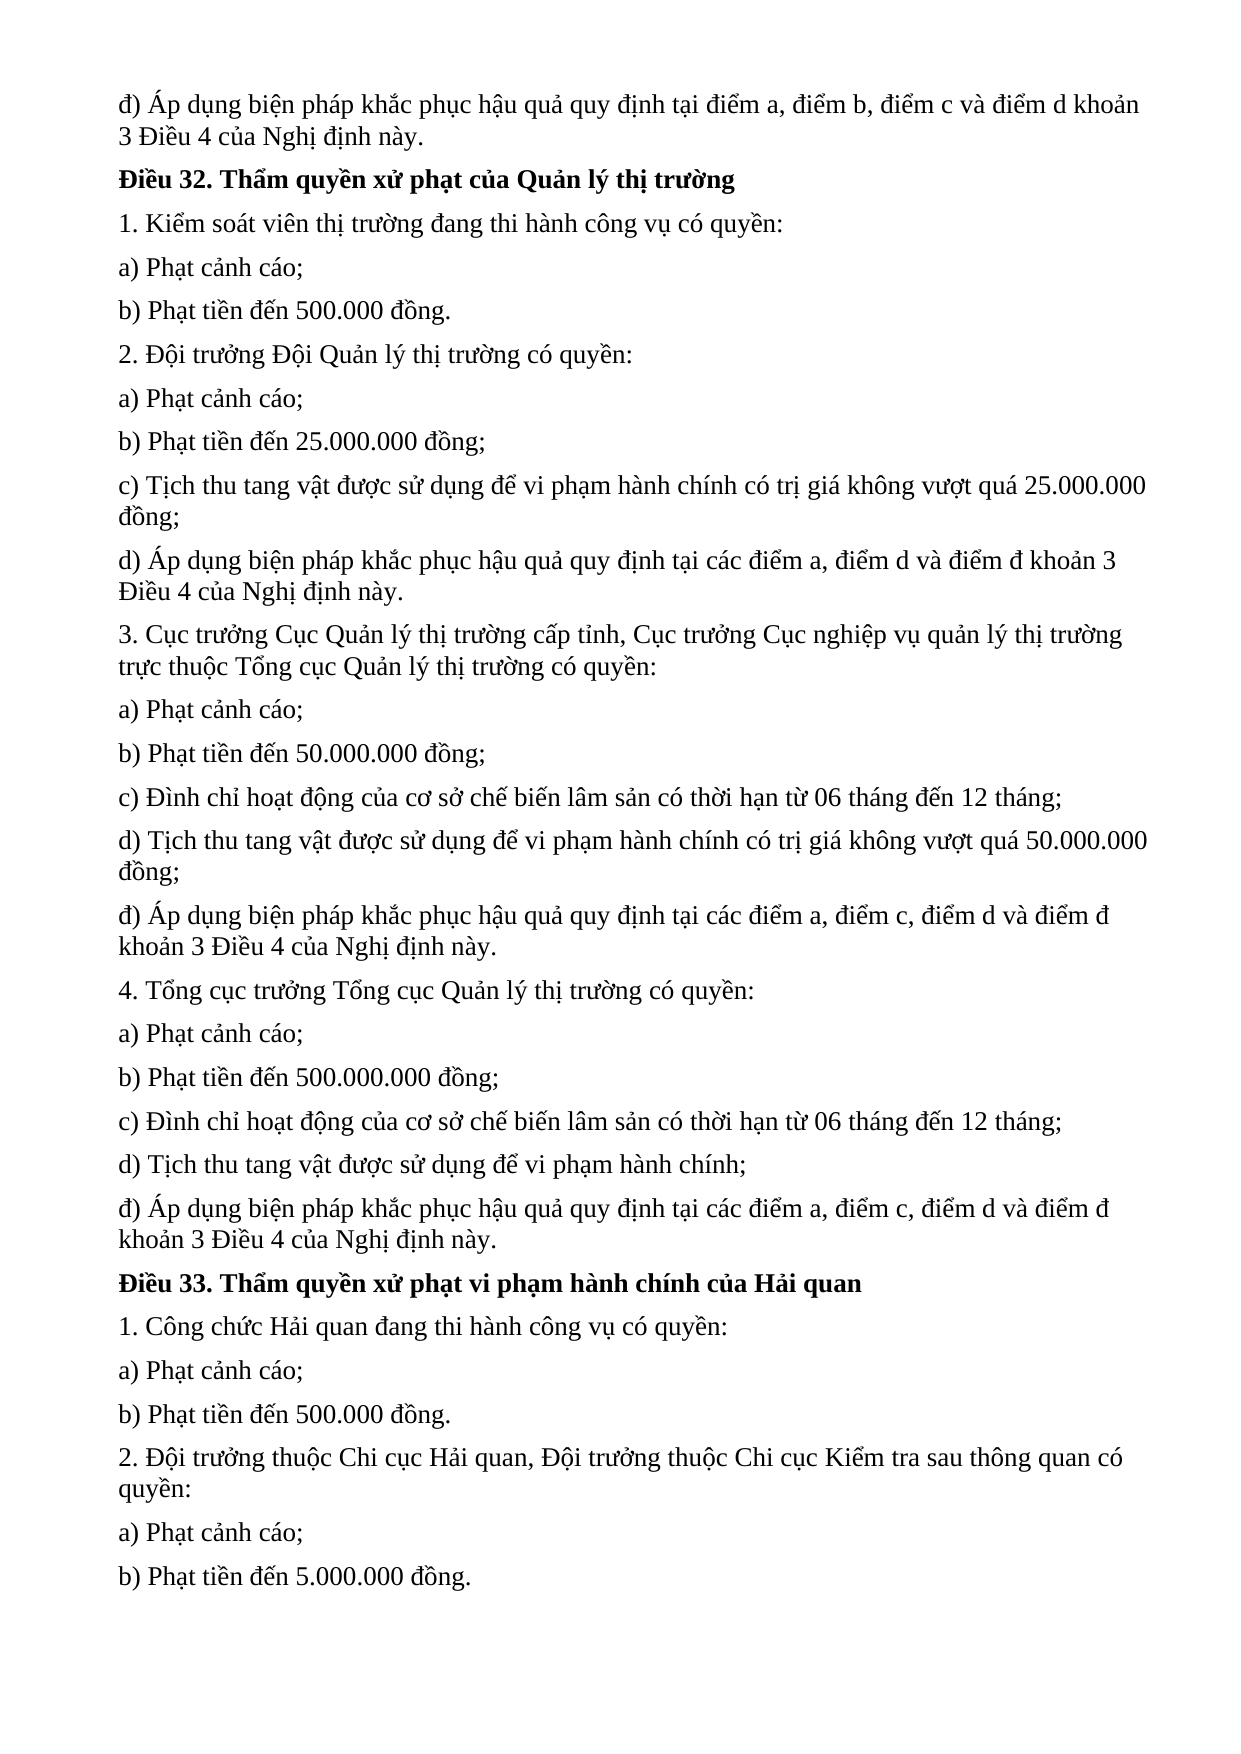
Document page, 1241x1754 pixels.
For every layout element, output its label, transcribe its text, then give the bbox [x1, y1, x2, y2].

text Điều 33. Thẩm quyền xử phạt vi phạm hành chính của Hải quan [118, 1267, 1152, 1298]
text b) Phạt tiền đến 25.000.000 đồng; [118, 425, 1152, 456]
text đ) Áp dụng biện pháp khắc phục hậu quả quy định tại điểm a, điểm b, điểm c và điểm d khoản 3 Điều 4 của Nghị định này. [118, 89, 1152, 151]
text b) Phạt tiền đến 50.000.000 đồng; [118, 737, 1152, 768]
text 2. Đội trưởng Đội Quản lý thị trường có quyền: [118, 338, 1152, 369]
text a) Phạt cảnh cáo; [118, 693, 1152, 724]
text a) Phạt cảnh cáo; [118, 1354, 1152, 1385]
text 2. Đội trưởng thuộc Chi cục Hải quan, Đội trưởng thuộc Chi cục Kiểm tra sau thông quan có quyền: [118, 1441, 1152, 1504]
text a) Phạt cảnh cáo; [118, 1516, 1152, 1547]
text 1. Công chức Hải quan đang thi hành công vụ có quyền: [118, 1311, 1152, 1342]
text 1. Kiểm soát viên thị trường đang thi hành công vụ có quyền: [118, 207, 1152, 238]
text a) Phạt cảnh cáo; [118, 382, 1152, 413]
text đ) Áp dụng biện pháp khắc phục hậu quả quy định tại các điểm a, điểm c, điểm d và điểm đ khoản 3 Điều 4 của Nghị định này. [118, 1192, 1152, 1254]
text c) Đình chỉ hoạt động của cơ sở chế biến lâm sản có thời hạn từ 06 tháng đến 12 tháng; [118, 1105, 1152, 1136]
text d) Tịch thu tang vật được sử dụng để vi phạm hành chính; [118, 1148, 1152, 1179]
text 3. Cục trưởng Cục Quản lý thị trường cấp tỉnh, Cục trưởng Cục nghiệp vụ quản lý thị trường trực thuộc Tổng cục Quản lý thị trường có quyền: [118, 618, 1152, 681]
text đ) Áp dụng biện pháp khắc phục hậu quả quy định tại các điểm a, điểm c, điểm d và điểm đ khoản 3 Điều 4 của Nghị định này. [118, 899, 1152, 961]
text b) Phạt tiền đến 500.000 đồng. [118, 294, 1152, 326]
text b) Phạt tiền đến 5.000.000 đồng. [118, 1560, 1152, 1591]
text c) Đình chỉ hoạt động của cơ sở chế biến lâm sản có thời hạn từ 06 tháng đến 12 tháng; [118, 781, 1152, 812]
text a) Phạt cảnh cáo; [118, 1017, 1152, 1049]
text b) Phạt tiền đến 500.000 đồng. [118, 1398, 1152, 1429]
text a) Phạt cảnh cáo; [118, 251, 1152, 282]
text d) Tịch thu tang vật được sử dụng để vi phạm hành chính có trị giá không vượt quá 50.000.000 đồng; [118, 824, 1152, 887]
text b) Phạt tiền đến 500.000.000 đồng; [118, 1061, 1152, 1092]
text 4. Tổng cục trưởng Tổng cục Quản lý thị trường có quyền: [118, 974, 1152, 1005]
text Điều 32. Thẩm quyền xử phạt của Quản lý thị trường [118, 163, 1152, 194]
text d) Áp dụng biện pháp khắc phục hậu quả quy định tại các điểm a, điểm d và điểm đ khoản 3 Điều 4 của Nghị định này. [118, 544, 1152, 606]
text c) Tịch thu tang vật được sử dụng để vi phạm hành chính có trị giá không vượt quá 25.000.000 đồng; [118, 469, 1152, 531]
